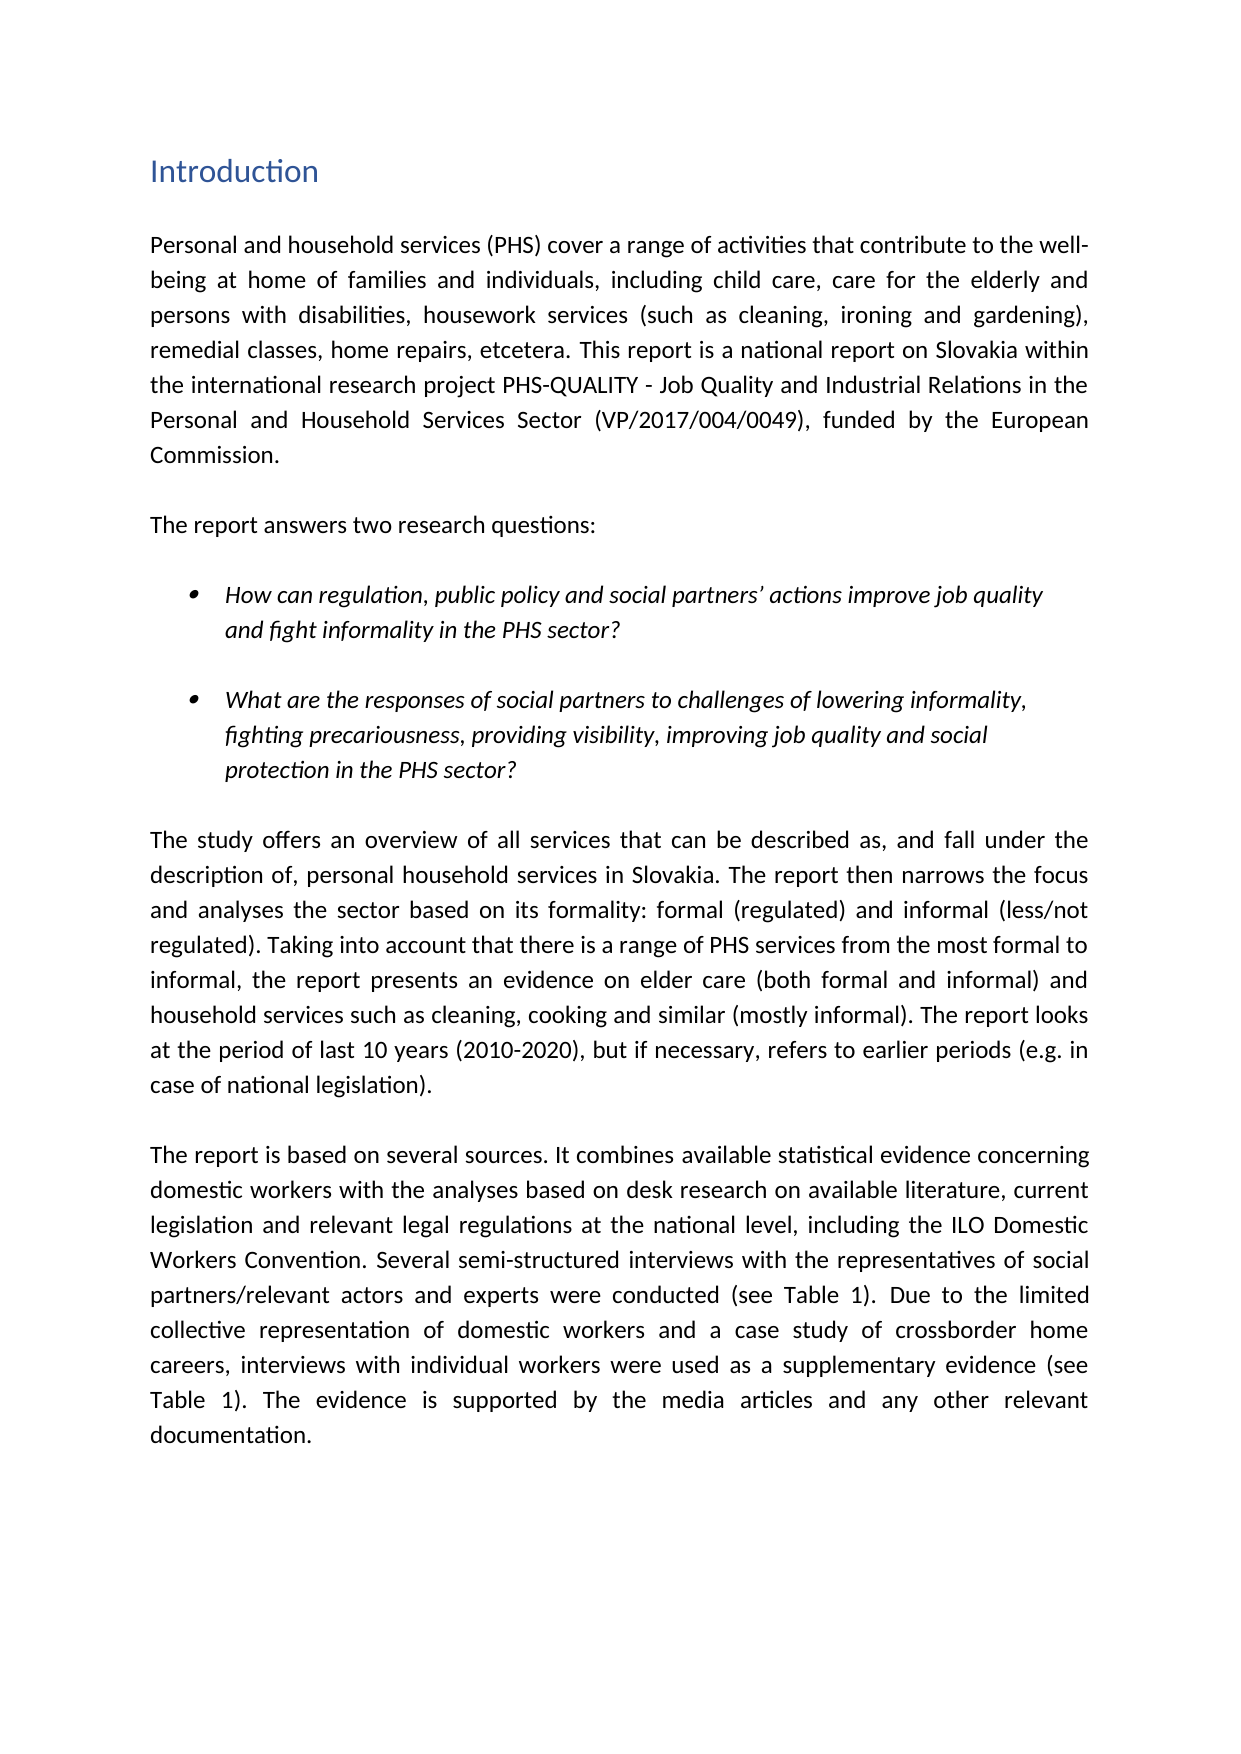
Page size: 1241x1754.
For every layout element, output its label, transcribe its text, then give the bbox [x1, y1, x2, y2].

text Personal and household services (PHS) cover a range of activities that contribute to the well-being at home of families and individuals, including child care, care for the elderly and persons with disabilities, housework services (such as cleaning, ironing and gardening), remedial classes, home repairs, etcetera. This report is a national report on Slovakia within the international research project PHS-QUALITY - Job Quality and Industrial Relations in the Personal and Household Services Sector (VP/2017/004/0049), funded by the European Commission. [150, 229, 1090, 469]
text The report is based on several sources. It combines available statistical evidence concerning domestic workers with the analyses based on desk research on available literature, current legislation and relevant legal regulations at the national level, including the ILO Domestic Workers Convention. Several semi-structured interviews with the representatives of social partners/relevant actors and experts were conducted (see Table 1). Due to the limited collective representation of domestic workers and a case study of crossborder home careers, interviews with individual workers were used as a supplementary evidence (see Table 1). The evidence is supported by the media articles and any other relevant documentation. [150, 1139, 1090, 1449]
text The study offers an overview of all services that can be described as, and fall under the description of, personal household services in Slovakia. The report then narrows the focus and analyses the sector based on its formality: formal (regulated) and informal (less/not regulated). Taking into account that there is a range of PHS services from the most formal to informal, the report presents an evidence on elder care (both formal and informal) and household services such as cleaning, cooking and similar (mostly informal). The report looks at the period of last 10 years (2010-2020), but if necessary, refers to earlier periods (e.g. in case of national legislation). [150, 824, 1090, 1099]
list What are the responses of social partners to challenges of lowering informality, fighting precariousness, providing visibility, improving job quality and social protection in the PHS sector? [187, 684, 1090, 784]
text The report answers two research questions: [150, 509, 1090, 539]
subtitle Introduction [150, 150, 1090, 191]
list How can regulation, public policy and social partners’ actions improve job quality and fight informality in the PHS sector? [187, 579, 1090, 644]
